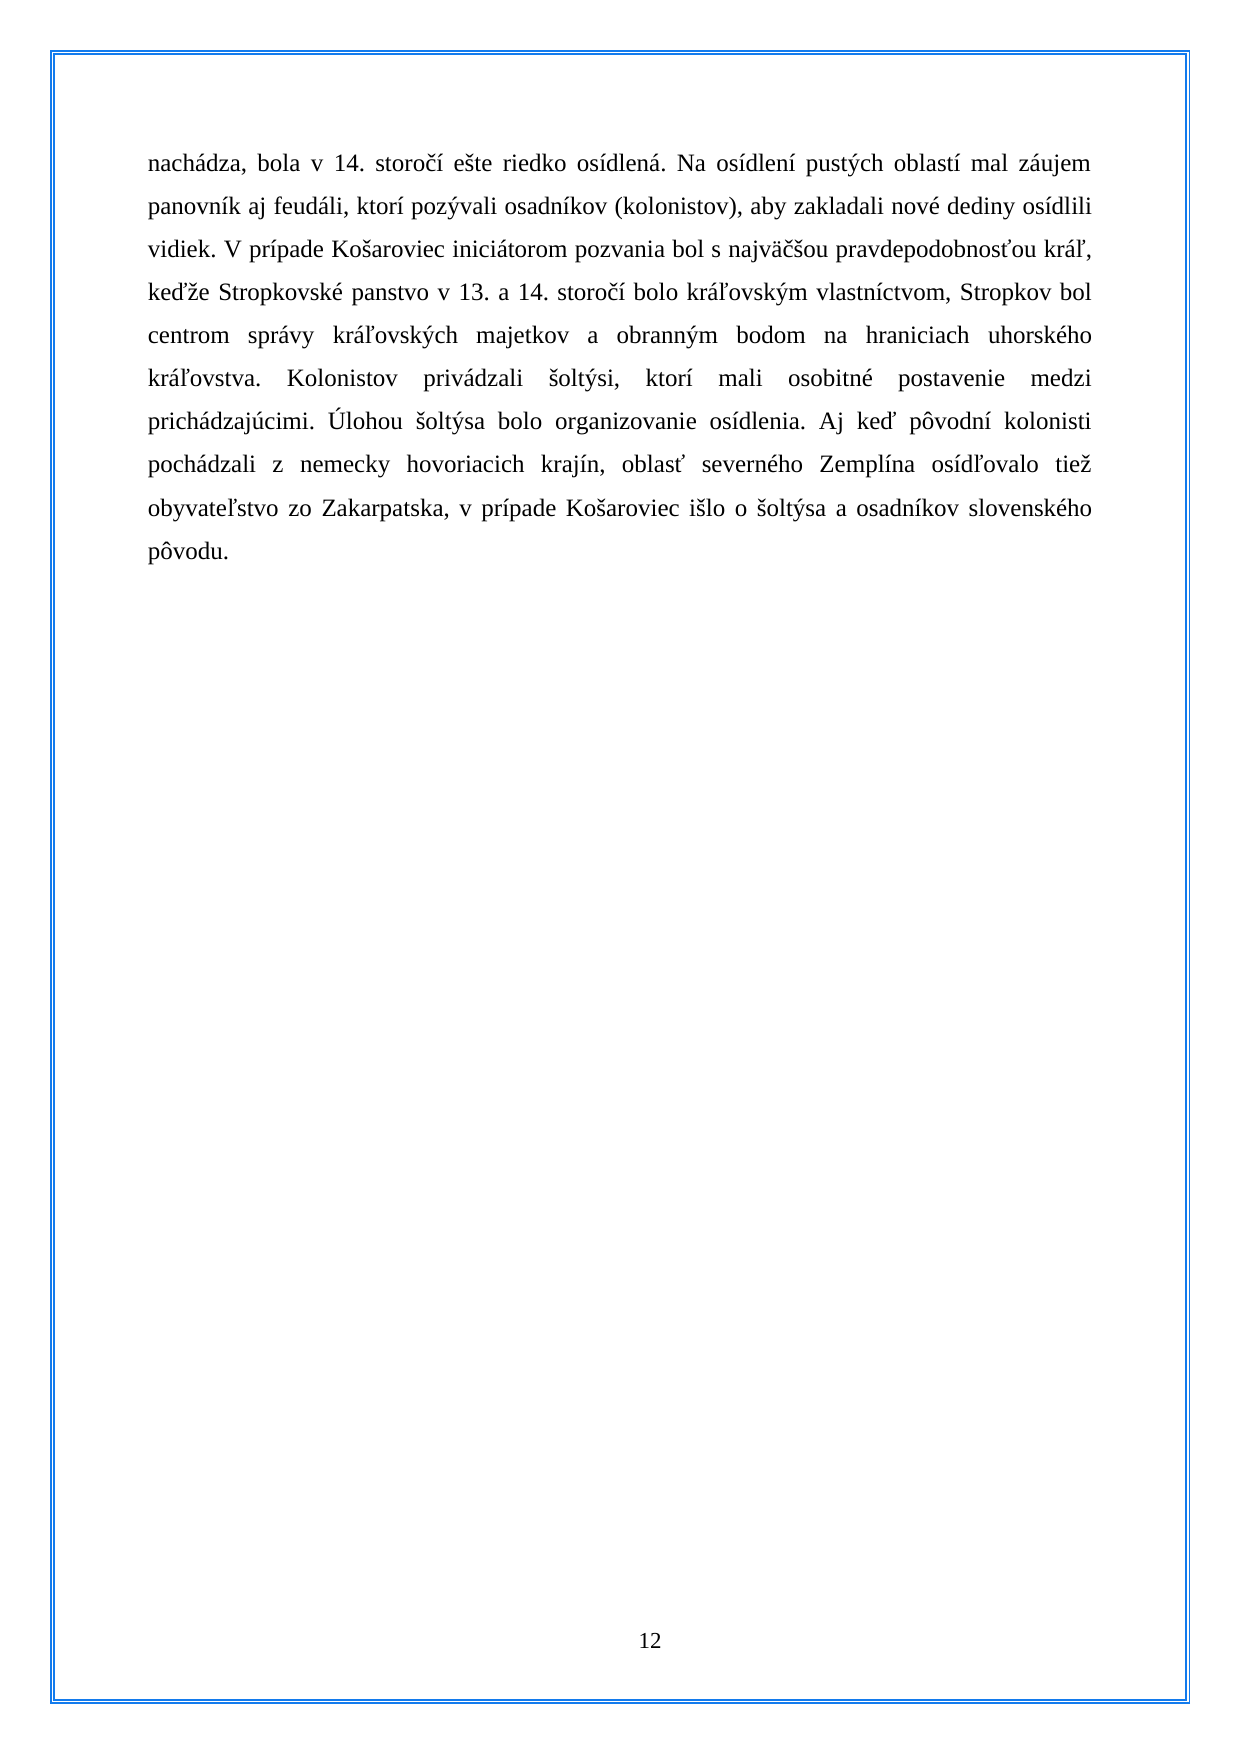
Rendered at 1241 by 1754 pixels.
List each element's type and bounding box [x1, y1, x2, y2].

text [148, 148, 1093, 564]
